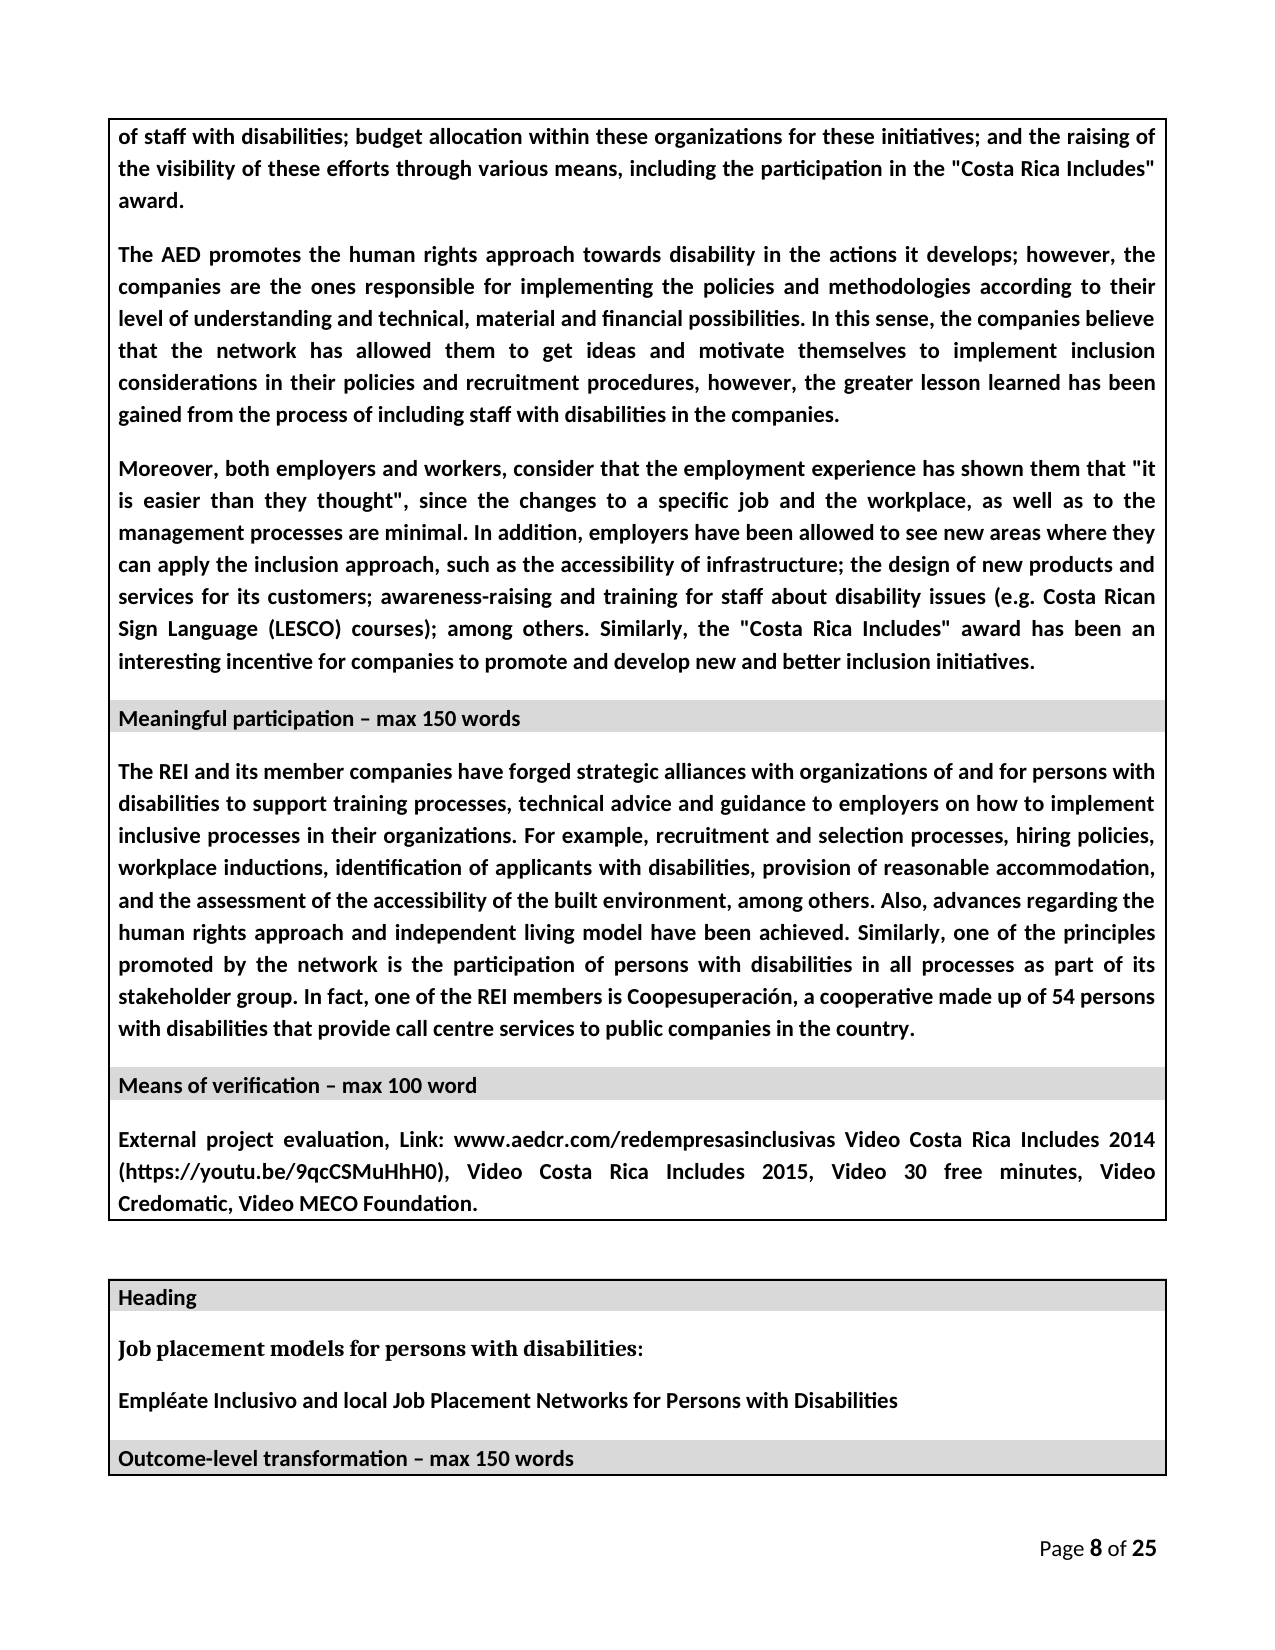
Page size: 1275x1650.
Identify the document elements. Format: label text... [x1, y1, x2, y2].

text Empléate Inclusivo and local Job Placement Networks for Persons with Disabilities [110, 1382, 1165, 1415]
subtitle Job placement models for persons with disabilities: [110, 1331, 1165, 1362]
text The REI and its member companies have forged strategic alliances with organizations of and for persons with disabilities to support training processes, technical advice and guidance to employers on how to implement inclusive processes in their organizations. For example, recruitment and selection processes, hiring policies, workplace inductions, identification of applicants with disabilities, provision of reasonable accommodation, and the assessment of the accessibility of the built environment, among others. Also, advances regarding the human rights approach and independent living model have been achieved. Similarly, one of the principles promoted by the network is the participation of persons with disabilities in all processes as part of its stakeholder group. In fact, one of the REI members is Coopesuperación, a cooperative made up of 54 persons with disabilities that provide call centre services to public companies in the country. [110, 753, 1165, 1042]
list Meaningful participation – max 150 words [110, 700, 1165, 732]
list Means of verification – max 100 word [110, 1067, 1165, 1100]
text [110, 120, 1165, 215]
list Outcome-level transformation – max 150 words [110, 1440, 1165, 1474]
text Moreover, both employers and workers, consider that the employment experience has shown them that "it is easier than they thought", since the changes to a specific job and the workplace, as well as to the management processes are minimal. In addition, employers have been allowed to see new areas where they can apply the inclusion approach, such as the accessibility of infrastructure; the design of new products and services for its customers; awareness-raising and training for staff about disability issues (e.g. Costa Rican Sign Language (LESCO) courses); among others. Similarly, the "Costa Rica Includes" award has been an interesting incentive for companies to promote and develop new and better inclusion initiatives. [110, 449, 1165, 675]
text External project evaluation, Link: www.aedcr.com/redempresasinclusivas Video Costa Rica Includes 2014 (https://youtu.be/9qcCSMuHhH0), Video Costa Rica Includes 2015, Video 30 free minutes, Video Credomatic, Video MECO Foundation. [110, 1121, 1165, 1219]
text The AED promotes the human rights approach towards disability in the actions it develops; however, the companies are the ones responsible for implementing the policies and methodologies according to their level of understanding and technical, material and financial possibilities. In this sense, the companies believe that the network has allowed them to get ideas and motivate themselves to implement inclusion considerations in their policies and recruitment procedures, however, the greater lesson learned has been gained from the process of including staff with disabilities in the companies. [110, 236, 1165, 429]
list Heading [110, 1281, 1165, 1311]
